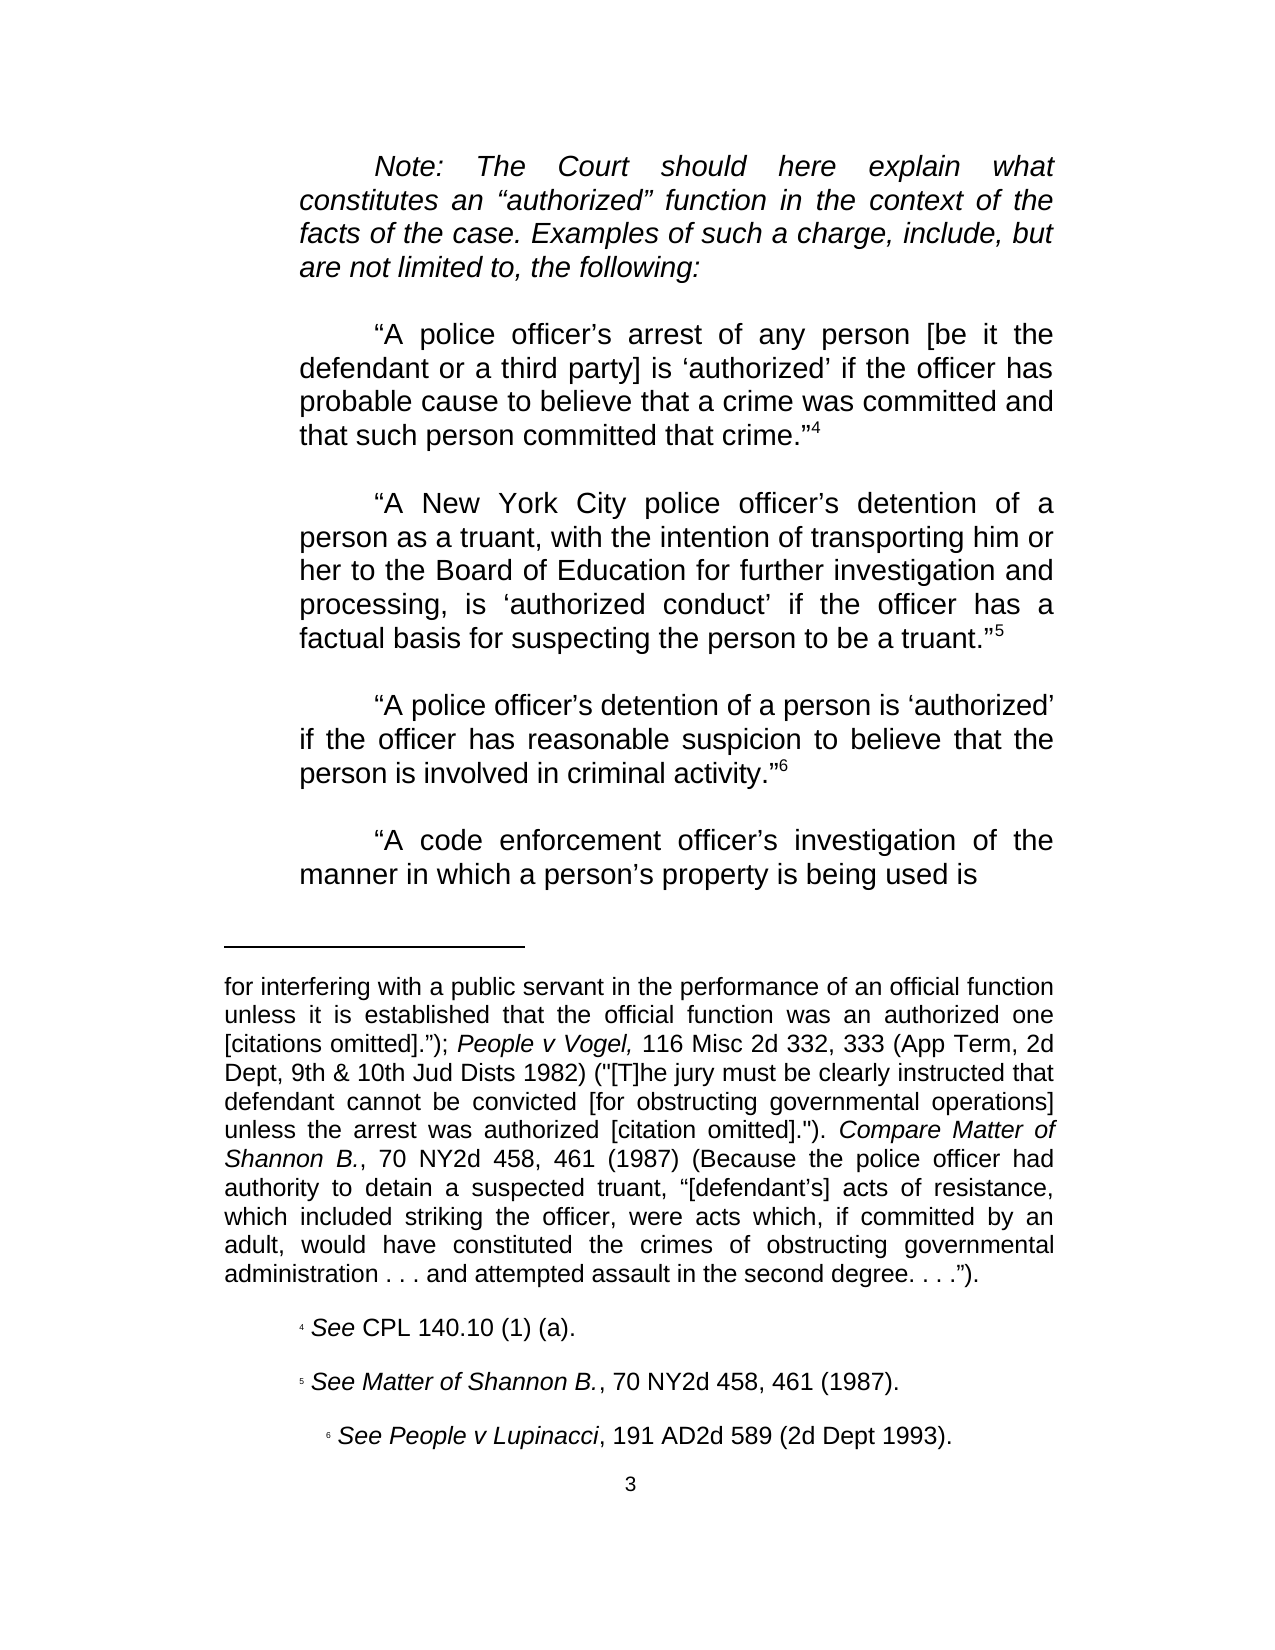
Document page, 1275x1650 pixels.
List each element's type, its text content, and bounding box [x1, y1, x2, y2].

text 5 See Matter of Shannon B., 70 NY2d 458, 461 (1987). [299, 1367, 1055, 1396]
text “A police officer’s arrest of any person [be it the defendant or a third party] is ‘authorized’ if the officer has probable cause to believe that a crime was committed and that such person committed that crime.”4 [299, 318, 1055, 452]
text for interfering with a public servant in the performance of an official function unless it is established that the official function was an authorized one [citations omitted].”); People v Vogel, 116 Misc 2d 332, 333 (App Term, 2d Dept, 9th & 10th Jud Dists 1982) ("[T]he jury must be clearly instructed that defendant cannot be convicted [for obstructing governmental operations] unless the arrest was authorized [citation omitted]."). Compare Matter of Shannon B., 70 NY2d 458, 461 (1987) (Because the police officer had authority to detain a suspected truant, “[defendant’s] acts of resistance, which included striking the officer, were acts which, if committed by an adult, would have constituted the crimes of obstructing governmental administration . . . and attempted assault in the second degree. . . .”). [224, 972, 1055, 1288]
text Note: The Court should here explain what constitutes an “authorized” function in the context of the facts of the case. Examples of such a charge, include, but are not limited to, the following: [299, 150, 1055, 284]
text “A police officer’s detention of a person is ‘authorized’ if the officer has reasonable suspicion to believe that the person is involved in criminal activity.”6 [299, 689, 1055, 790]
text 4 See CPL 140.10 (1) (a). [299, 1313, 1055, 1342]
text “A New York City police officer’s detention of a person as a truant, with the intention of transporting him or her to the Board of Education for further investigation and processing, is ‘authorized conduct’ if the officer has a factual basis for suspecting the person to be a truant.”5 [299, 487, 1055, 655]
text “A code enforcement officer’s investigation of the manner in which a person’s property is being used is [299, 824, 1055, 891]
text 6 See People v Lupinacci, 191 AD2d 589 (2d Dept 1993). [224, 1421, 1055, 1450]
